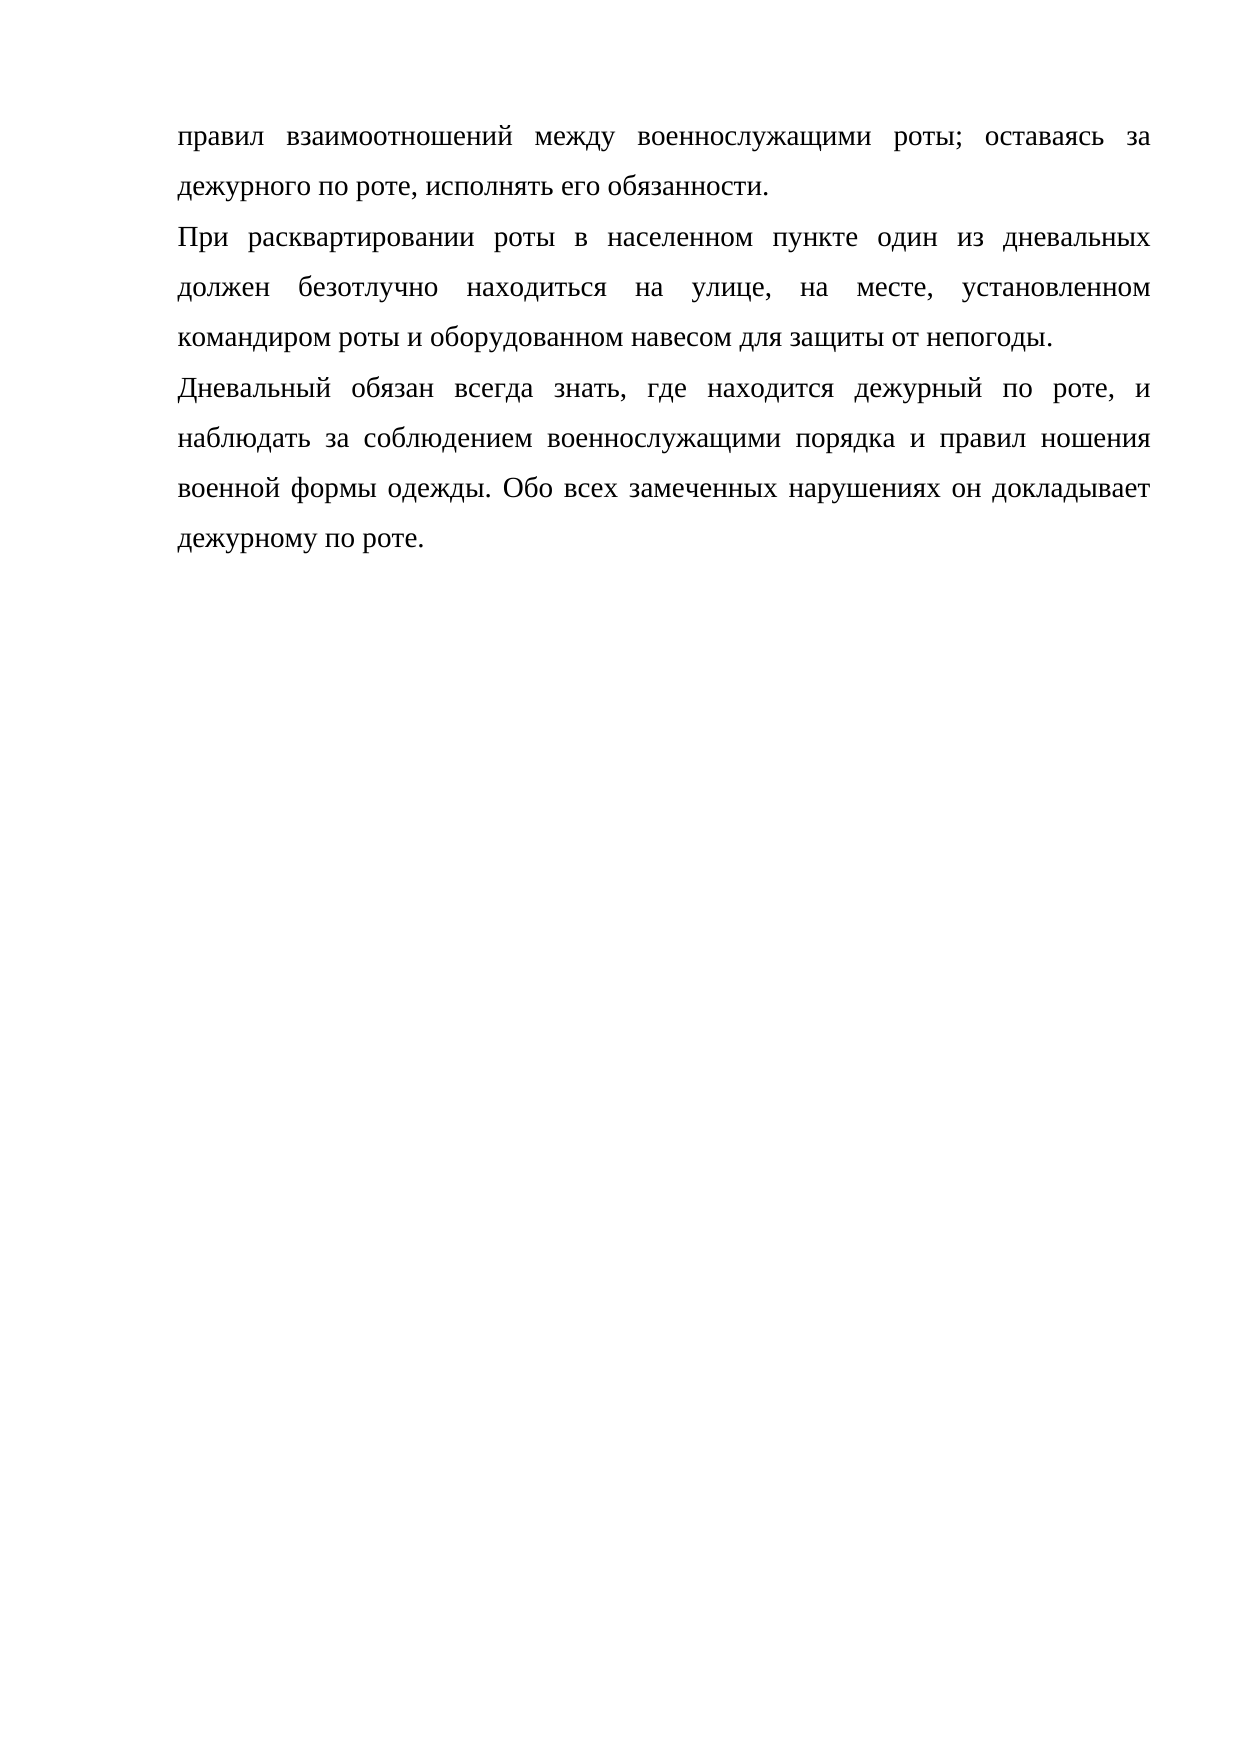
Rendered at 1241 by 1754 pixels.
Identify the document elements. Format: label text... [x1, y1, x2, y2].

text При расквартировании роты в населенном пункте один из дневальных должен безотлучно находиться на улице, на месте, установленном командиром роты и оборудованном навесом для защиты от непогоды. [177, 219, 1152, 353]
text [177, 118, 1152, 202]
text Дневальный обязан всегда знать, где находится дежурный по роте, и наблюдать за соблюдением военнослужащими порядка и правил ношения военной формы одежды. Обо всех замеченных нарушениях он докладывает дежурному по роте. [177, 370, 1152, 554]
